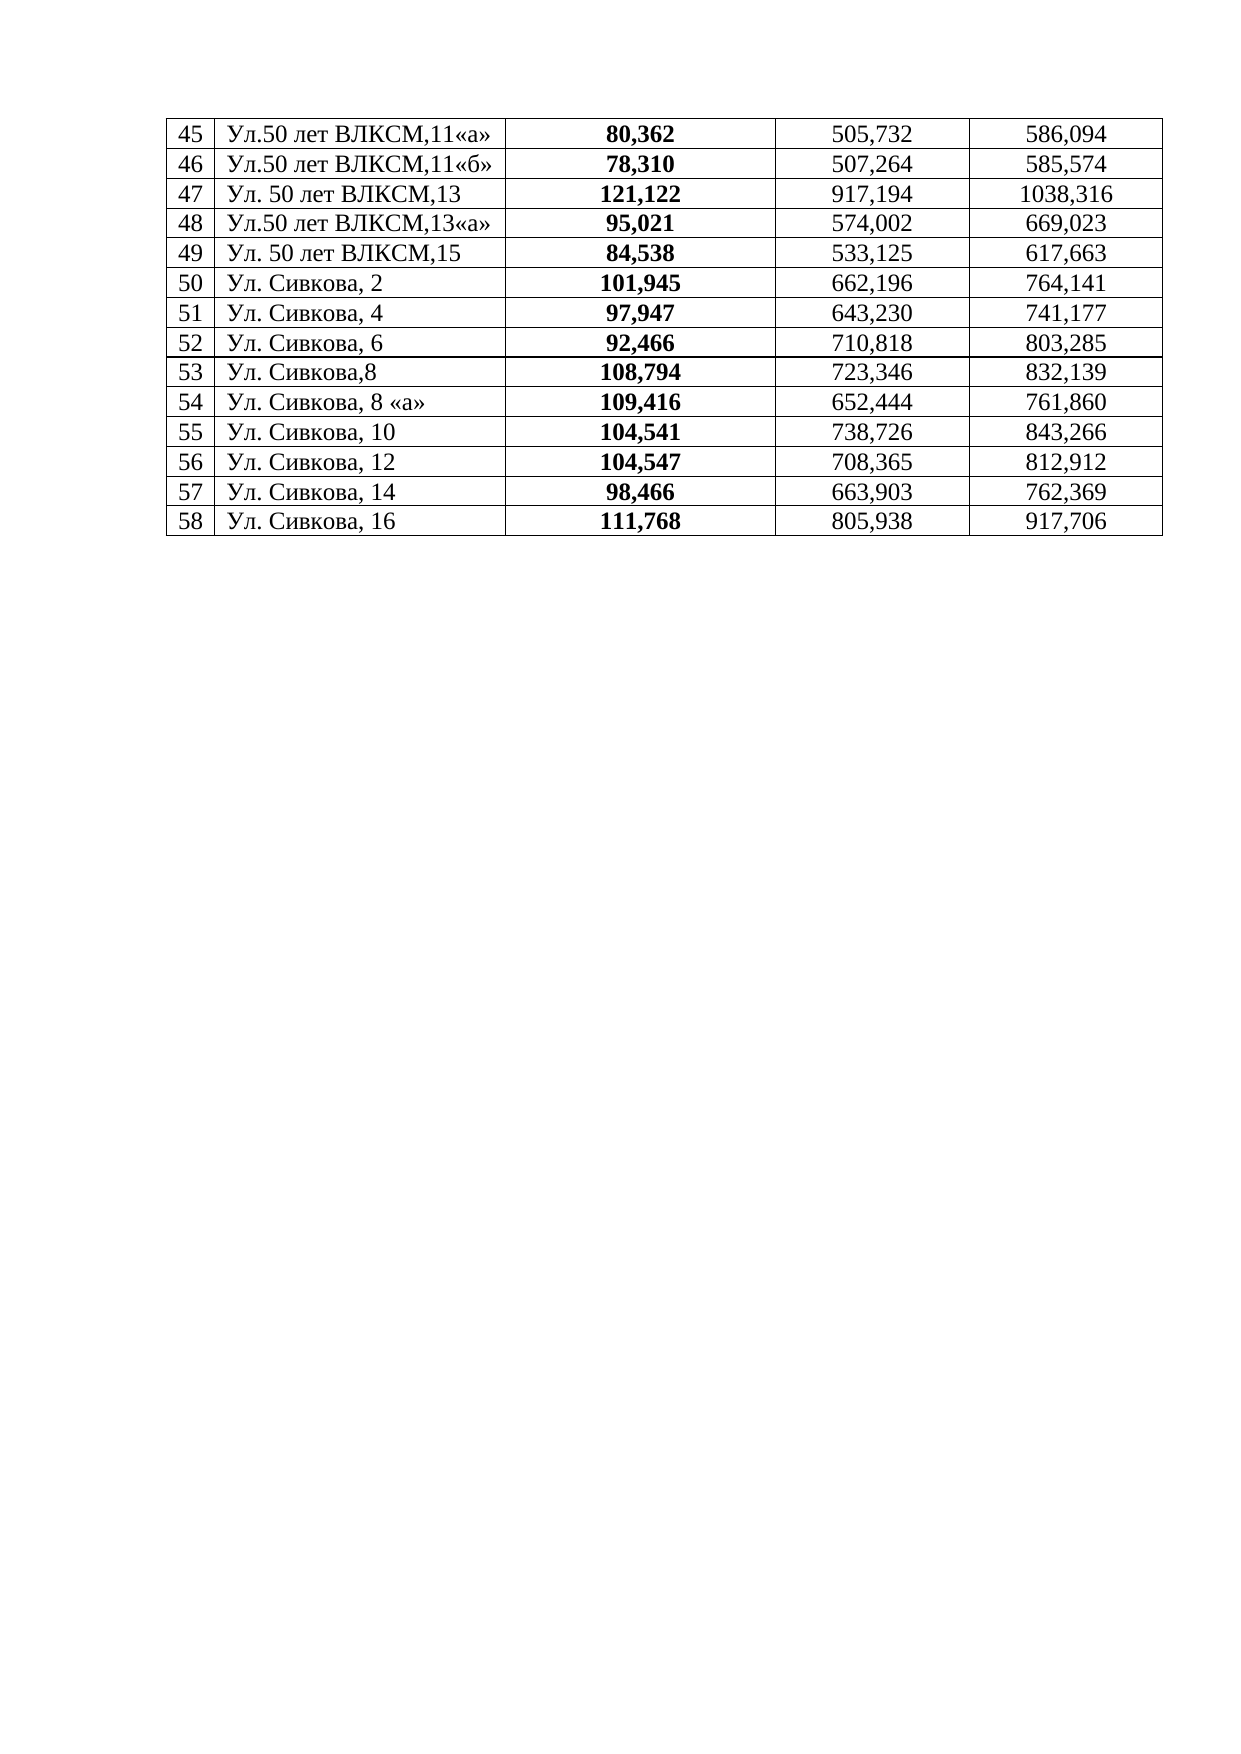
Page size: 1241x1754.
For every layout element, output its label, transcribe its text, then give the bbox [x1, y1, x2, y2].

table_cell 652,444 [776, 387, 969, 416]
table_cell 121,122 [506, 179, 775, 207]
table_cell 47 [167, 179, 214, 207]
table_cell 663,903 [776, 477, 969, 505]
table_cell Ул. Сивкова, 4 [215, 298, 505, 327]
table_cell 49 [167, 238, 214, 267]
table_cell 708,365 [776, 447, 969, 476]
table_cell 58 [167, 506, 214, 535]
table_cell 764,141 [970, 268, 1162, 297]
table_cell Ул. Сивкова, 16 [215, 506, 505, 535]
table_cell 710,818 [776, 328, 969, 356]
table_cell 108,794 [506, 358, 775, 386]
table_cell 56 [167, 447, 214, 476]
table_cell 54 [167, 387, 214, 416]
table_cell 762,369 [970, 477, 1162, 505]
table_cell 98,466 [506, 477, 775, 505]
table_cell 723,346 [776, 358, 969, 386]
table_cell 92,466 [506, 328, 775, 356]
table_cell 53 [167, 358, 214, 386]
table_cell 586,094 [970, 119, 1162, 148]
table_cell 51 [167, 298, 214, 327]
table_cell 109,416 [506, 387, 775, 416]
table_cell 52 [167, 328, 214, 356]
table_cell 95,021 [506, 209, 775, 237]
table_cell 48 [167, 209, 214, 237]
table_cell 507,264 [776, 149, 969, 178]
table_cell 78,310 [506, 149, 775, 178]
table_cell Ул. Сивкова, 14 [215, 477, 505, 505]
table_cell 505,732 [776, 119, 969, 148]
table_cell 101,945 [506, 268, 775, 297]
table_cell Ул. Сивкова, 2 [215, 268, 505, 297]
table_cell 805,938 [776, 506, 969, 535]
table_cell 45 [167, 119, 214, 148]
table_cell 80,362 [506, 119, 775, 148]
table_cell Ул.50 лет ВЛКСМ,11«б» [215, 149, 505, 178]
table_cell 574,002 [776, 209, 969, 237]
table_cell 738,726 [776, 417, 969, 446]
table_cell Ул. Сивкова,8 [215, 358, 505, 386]
table_cell 55 [167, 417, 214, 446]
table_cell 643,230 [776, 298, 969, 327]
table_cell 50 [167, 268, 214, 297]
table_cell 104,547 [506, 447, 775, 476]
table_cell Ул. Сивкова, 6 [215, 328, 505, 356]
table_cell 57 [167, 477, 214, 505]
table_cell Ул. Сивкова, 8 «а» [215, 387, 505, 416]
table_cell 741,177 [970, 298, 1162, 327]
table_cell 803,285 [970, 328, 1162, 356]
table_cell 843,266 [970, 417, 1162, 446]
table_cell 761,860 [970, 387, 1162, 416]
table_cell Ул. Сивкова, 10 [215, 417, 505, 446]
table_cell Ул. 50 лет ВЛКСМ,13 [215, 179, 505, 207]
table_cell 669,023 [970, 209, 1162, 237]
table_cell Ул.50 лет ВЛКСМ,13«а» [215, 209, 505, 237]
table_cell 832,139 [970, 358, 1162, 386]
table_cell 111,768 [506, 506, 775, 535]
table_cell 585,574 [970, 149, 1162, 178]
table_cell 662,196 [776, 268, 969, 297]
table_cell Ул.50 лет ВЛКСМ,11«а» [215, 119, 505, 148]
table_cell 97,947 [506, 298, 775, 327]
table_cell 917,706 [970, 506, 1162, 535]
table_cell 533,125 [776, 238, 969, 267]
table_cell 84,538 [506, 238, 775, 267]
table_cell 917,194 [776, 179, 969, 207]
table_cell 1038,316 [970, 179, 1162, 207]
table_cell 46 [167, 149, 214, 178]
table_cell Ул. Сивкова, 12 [215, 447, 505, 476]
table_cell 104,541 [506, 417, 775, 446]
table_cell 812,912 [970, 447, 1162, 476]
table_cell 617,663 [970, 238, 1162, 267]
table_cell Ул. 50 лет ВЛКСМ,15 [215, 238, 505, 267]
